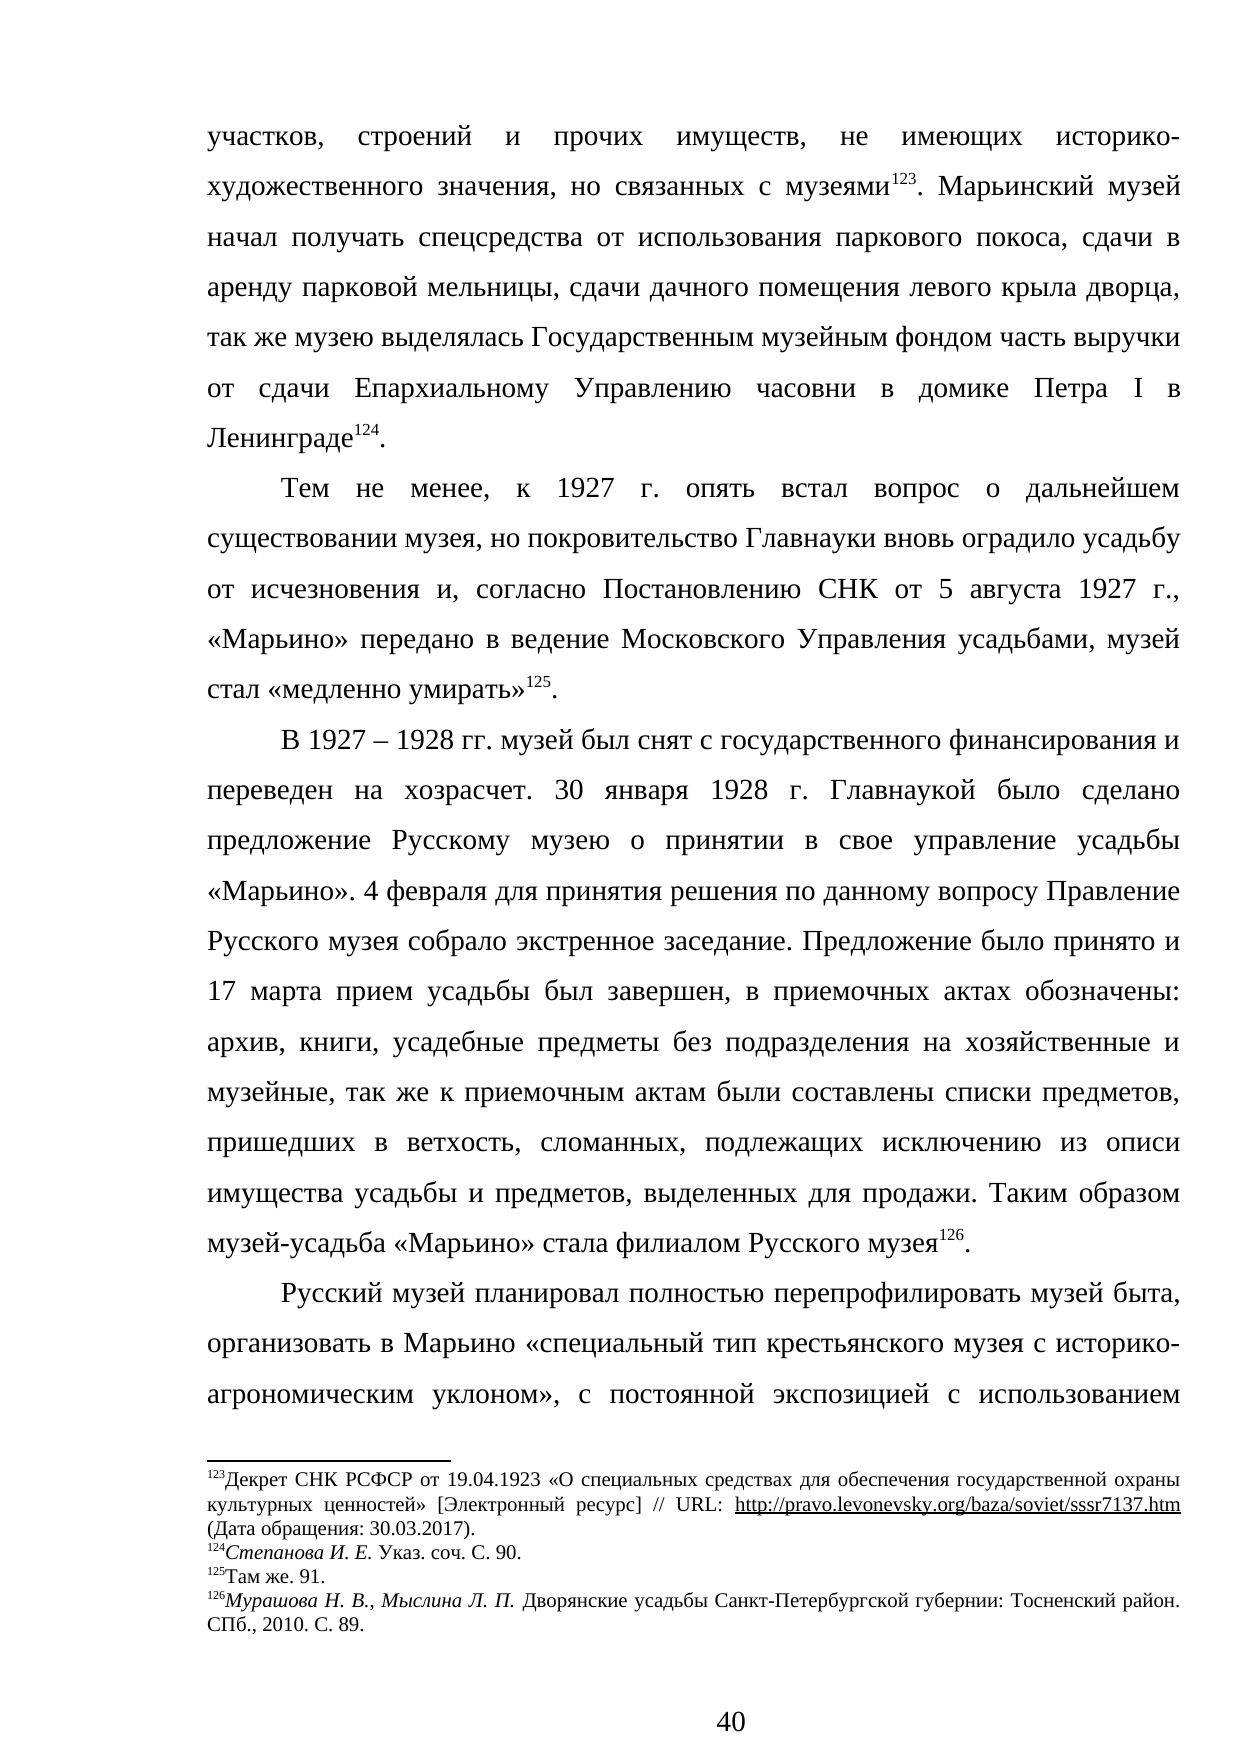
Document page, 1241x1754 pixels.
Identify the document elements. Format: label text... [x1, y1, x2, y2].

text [207, 118, 1181, 453]
text Тем не менее, к 1927 г. опять встал вопрос о дальнейшем существовании музея, но покровительство Главнауки вновь оградило усадьбу от исчезновения и, согласно Постановлению СНК от 5 августа 1927 г., «Марьино» передано в ведение Московского Управления усадьбами, музей стал «медленно умирать». [207, 470, 1181, 705]
text В 1927 – 1928 гг. музей был снят с государственного финансирования и переведен на хозрасчет. 30 января 1928 г. Главнаукой было сделано предложение Русскому музею о принятии в свое управление усадьбы «Марьино». 4 февраля для принятия решения по данному вопросу Правление Русского музея собрало экстренное заседание. Предложение было принято и 17 марта прием усадьбы был завершен, в приемочных актах обозначены: архив, книги, усадебные предметы без подразделения на хозяйственные и музейные, так же к приемочным актам были составлены списки предметов, пришедших в ветхость, сломанных, подлежащих исключению из описи имущества усадьбы и предметов, выделенных для продажи. Таким образом музей-усадьба «Марьино» стала филиалом Русского музея. [207, 722, 1181, 1258]
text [207, 1275, 1181, 1409]
